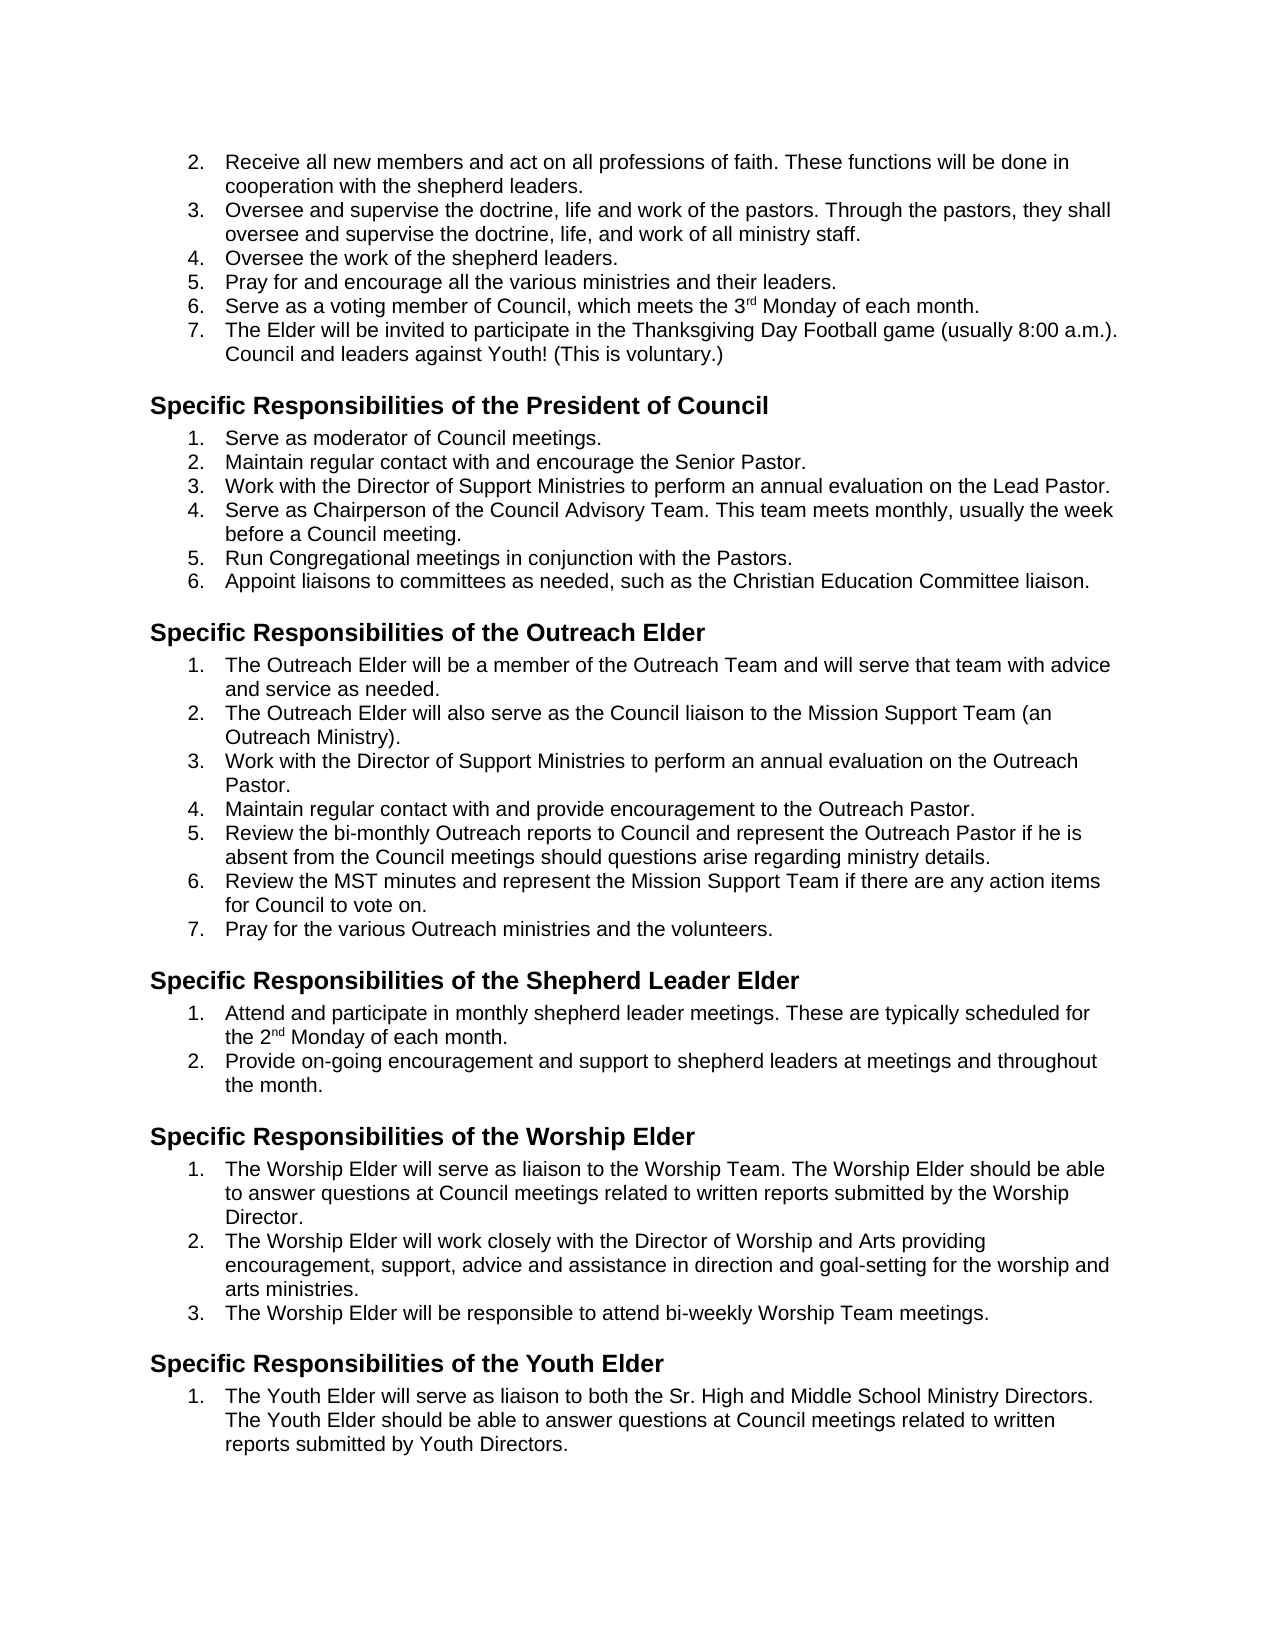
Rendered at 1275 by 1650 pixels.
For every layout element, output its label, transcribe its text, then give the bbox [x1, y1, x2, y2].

list Review the MST minutes and represent the Mission Support Team if there are any action items for Council to vote on. [187, 869, 1125, 917]
list Provide on-going encouragement and support to shepherd leaders at meetings and throughout the month. [187, 1049, 1125, 1097]
list Maintain regular contact with and encourage the Senior Pastor. [187, 449, 1125, 473]
list Work with the Director of Support Ministries to perform an annual evaluation on the Lead Pastor. [187, 473, 1125, 497]
list Pray for the various Outreach ministries and the volunteers. [187, 917, 1125, 941]
subtitle Specific Responsibilities of the Youth Elder [150, 1349, 1125, 1378]
list The Outreach Elder will be a member of the Outreach Team and will serve that team with advice and service as needed. [187, 653, 1125, 701]
list Receive all new members and act on all professions of faith. These functions will be done in cooperation with the shepherd leaders. [187, 150, 1125, 198]
list Serve as Chairperson of the Council Advisory Team. This team meets monthly, usually the week before a Council meeting. [187, 497, 1125, 545]
subtitle Specific Responsibilities of the Outreach Elder [150, 618, 1125, 647]
list Serve as moderator of Council meetings. [187, 426, 1125, 449]
list The Outreach Elder will also serve as the Council liaison to the Mission Support Team (an Outreach Ministry). [187, 701, 1125, 749]
list The Elder will be invited to participate in the Thanksgiving Day Football game (usually 8:00 a.m.). Council and leaders against Youth! (This is voluntary.) [187, 318, 1125, 366]
list Oversee the work of the shepherd leaders. [187, 246, 1125, 270]
list The Youth Elder will serve as liaison to both the Sr. High and Middle School Ministry Directors. The Youth Elder should be able to answer questions at Council meetings related to written reports submitted by Youth Directors. [187, 1384, 1125, 1456]
list Attend and participate in monthly shepherd leader meetings. These are typically scheduled for the 2nd Monday of each month. [187, 1001, 1125, 1049]
subtitle Specific Responsibilities of the President of Council [150, 391, 1125, 419]
subtitle Specific Responsibilities of the Shepherd Leader Elder [150, 966, 1125, 994]
list Run Congregational meetings in conjunction with the Pastors. [187, 545, 1125, 569]
list Serve as a voting member of Council, which meets the 3rd Monday of each month. [187, 294, 1125, 318]
list Maintain regular contact with and provide encouragement to the Outreach Pastor. [187, 797, 1125, 821]
list The Worship Elder will be responsible to attend bi-weekly Worship Team meetings. [187, 1300, 1125, 1324]
list Appoint liaisons to committees as needed, such as the Christian Education Committee liaison. [187, 569, 1125, 593]
list Pray for and encourage all the various ministries and their leaders. [187, 270, 1125, 294]
list The Worship Elder will work closely with the Director of Worship and Arts providing encouragement, support, advice and assistance in direction and goal-setting for the worship and arts ministries. [187, 1228, 1125, 1300]
list Oversee and supervise the doctrine, life and work of the pastors. Through the pastors, they shall oversee and supervise the doctrine, life, and work of all ministry staff. [187, 198, 1125, 246]
list The Worship Elder will serve as liaison to the Worship Team. The Worship Elder should be able to answer questions at Council meetings related to written reports submitted by the Worship Director. [187, 1157, 1125, 1228]
list Work with the Director of Support Ministries to perform an annual evaluation on the Outreach Pastor. [187, 749, 1125, 797]
subtitle Specific Responsibilities of the Worship Elder [150, 1122, 1125, 1150]
list Review the bi-monthly Outreach reports to Council and represent the Outreach Pastor if he is absent from the Council meetings should questions arise regarding ministry details. [187, 821, 1125, 869]
